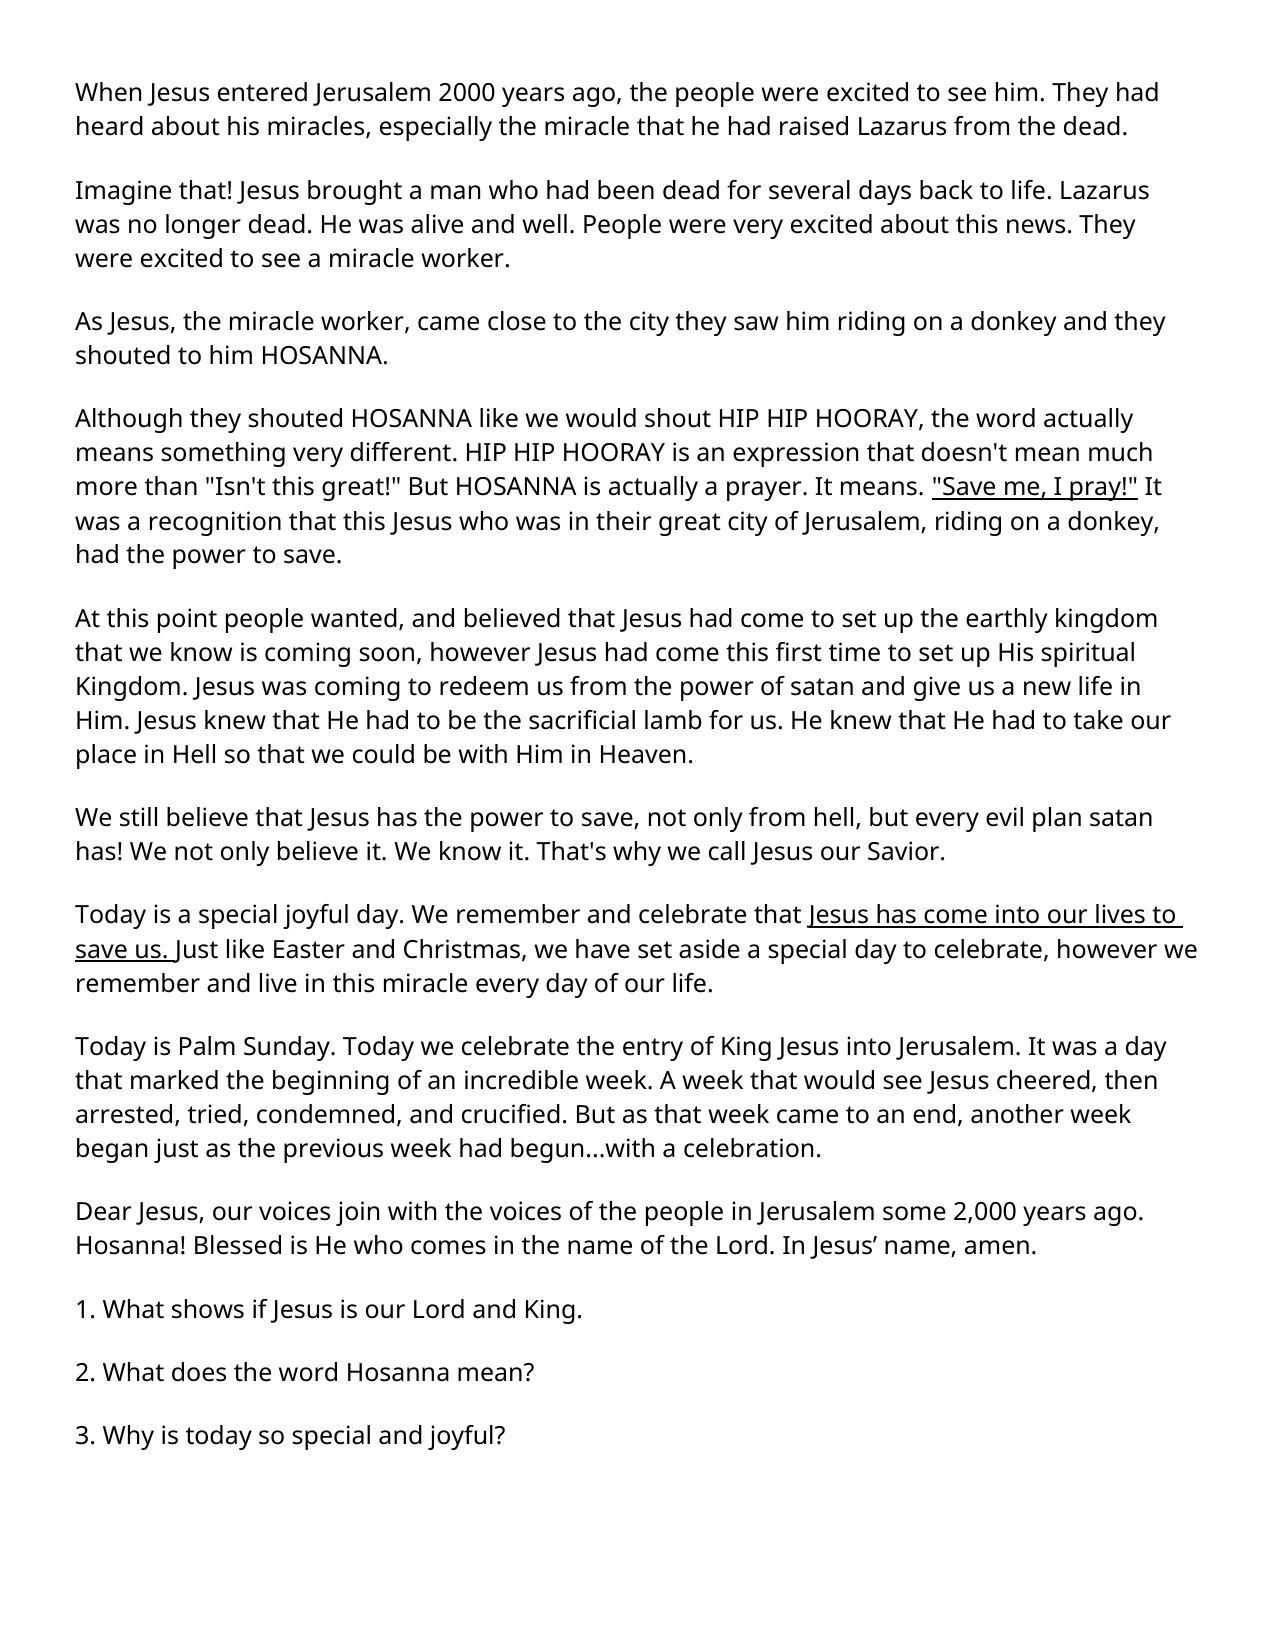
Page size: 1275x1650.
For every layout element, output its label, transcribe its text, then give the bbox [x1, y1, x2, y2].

text When Jesus entered Jerusalem 2000 years ago, the people were excited to see him. They had heard about his miracles, especially the miracle that he had raised Lazarus from the dead. [75, 75, 1200, 143]
text 3. Why is today so special and joyful? [75, 1418, 1200, 1452]
text Today is Palm Sunday. Today we celebrate the entry of King Jesus into Jerusalem. It was a day that marked the beginning of an incredible week. A week that would see Jesus cheered, then arrested, tried, condemned, and crucified. But as that week came to an end, another week began just as the previous week had begun...with a celebration. [75, 1028, 1200, 1165]
text Imagine that! Jesus brought a man who had been dead for several days back to life. Lazarus was no longer dead. He was alive and well. People were very excited about this news. They were excited to see a miracle worker. [75, 172, 1200, 274]
text As Jesus, the miracle worker, came close to the city they saw him riding on a donkey and they shouted to him HOSANNA. [75, 304, 1200, 372]
text We still believe that Jesus has the power to save, not only from hell, but every evil plan satan has! We not only believe it. We know it. That's why we call Jesus our Savior. [75, 800, 1200, 868]
text At this point people wanted, and believed that Jesus had come to set up the earthly kingdom that we know is coming soon, however Jesus had come this first time to set up His spiritual Kingdom. Jesus was coming to redeem us from the power of satan and give us a new life in Him. Jesus knew that He had to be the sacrificial lamb for us. He knew that He had to take our place in Hell so that we could be with Him in Heaven. [75, 600, 1200, 771]
text 2. What does the word Hosanna mean? [75, 1354, 1200, 1388]
text Although they shouted HOSANNA like we would shout HIP HIP HOORAY, the word actually means something very different. HIP HIP HOORAY is an expression that doesn't mean much more than "Isn't this great!" But HOSANNA is actually a prayer. It means. "Save me, I pray!" It was a recognition that this Jesus who was in their great city of Jerusalem, riding on a donkey, had the power to save. [75, 401, 1200, 571]
text Today is a special joyful day. We remember and celebrate that Jesus has come into our lives to save us. Just like Easter and Christmas, we have set aside a special day to celebrate, however we remember and live in this miracle every day of our life. [75, 897, 1200, 999]
text 1. What shows if Jesus is our Lord and King. [75, 1291, 1200, 1325]
text Dear Jesus, our voices join with the voices of the people in Jerusalem some 2,000 years ago. Hosanna! Blessed is He who comes in the name of the Lord. In Jesus’ name, amen. [75, 1194, 1200, 1262]
